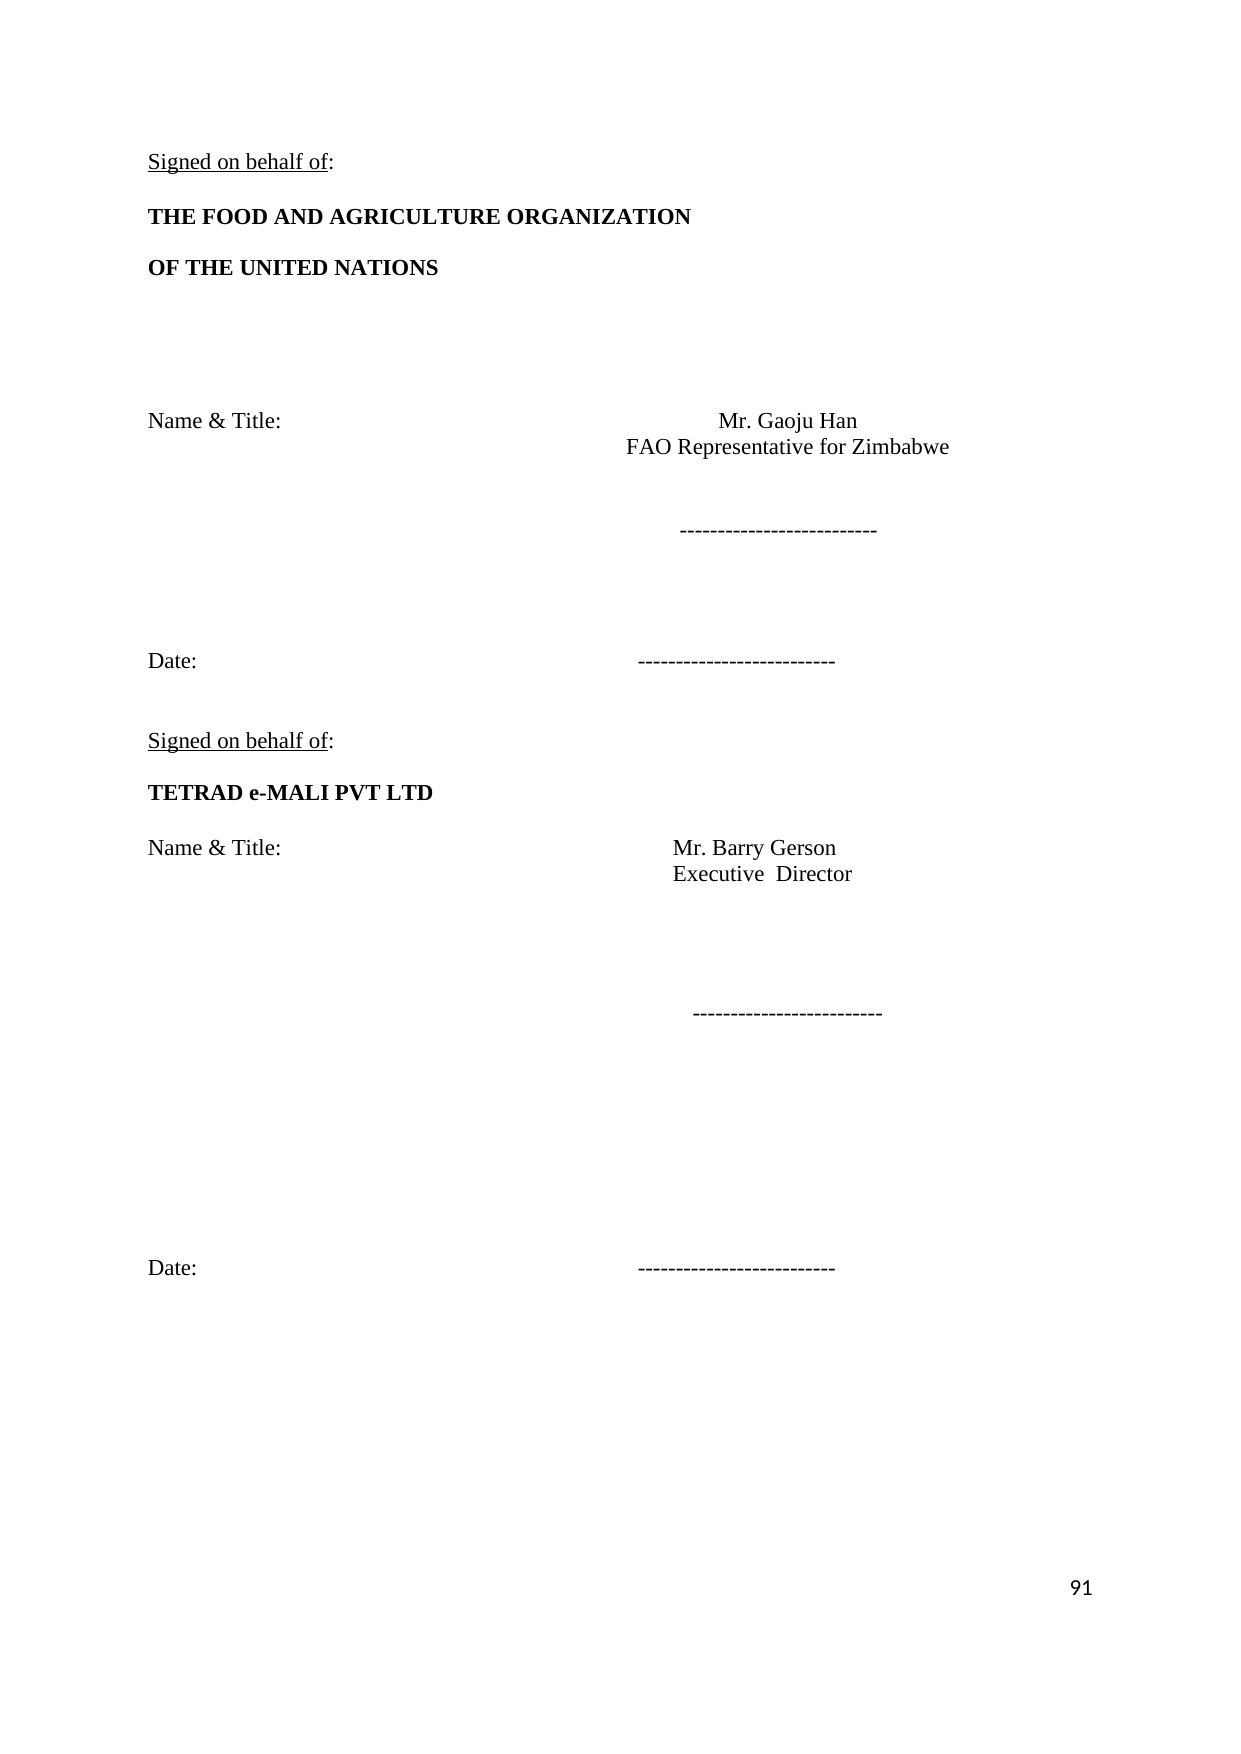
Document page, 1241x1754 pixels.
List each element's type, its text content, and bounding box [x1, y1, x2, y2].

text Date: -------------------------- [148, 1254, 1092, 1280]
text ------------------------- [148, 998, 1092, 1025]
text OF THE UNITED NATIONS [148, 254, 1092, 280]
text TETRAD e-MALI PVT LTD [148, 779, 1092, 806]
text FAO Representative for Zimbabwe [148, 433, 1092, 460]
text Signed on behalf of: [148, 148, 1092, 174]
text Date: -------------------------- [148, 648, 1092, 674]
text Executive Director [148, 860, 1092, 886]
text Name & Title: Mr. Barry Gerson [148, 834, 1092, 860]
text Signed on behalf of: [148, 727, 1092, 753]
text THE AGRICULTURE ORGANIZATION [148, 203, 1092, 229]
text -------------------------- [148, 516, 1092, 542]
text Name & Title: Mr. Gaoju Han [148, 407, 1092, 433]
